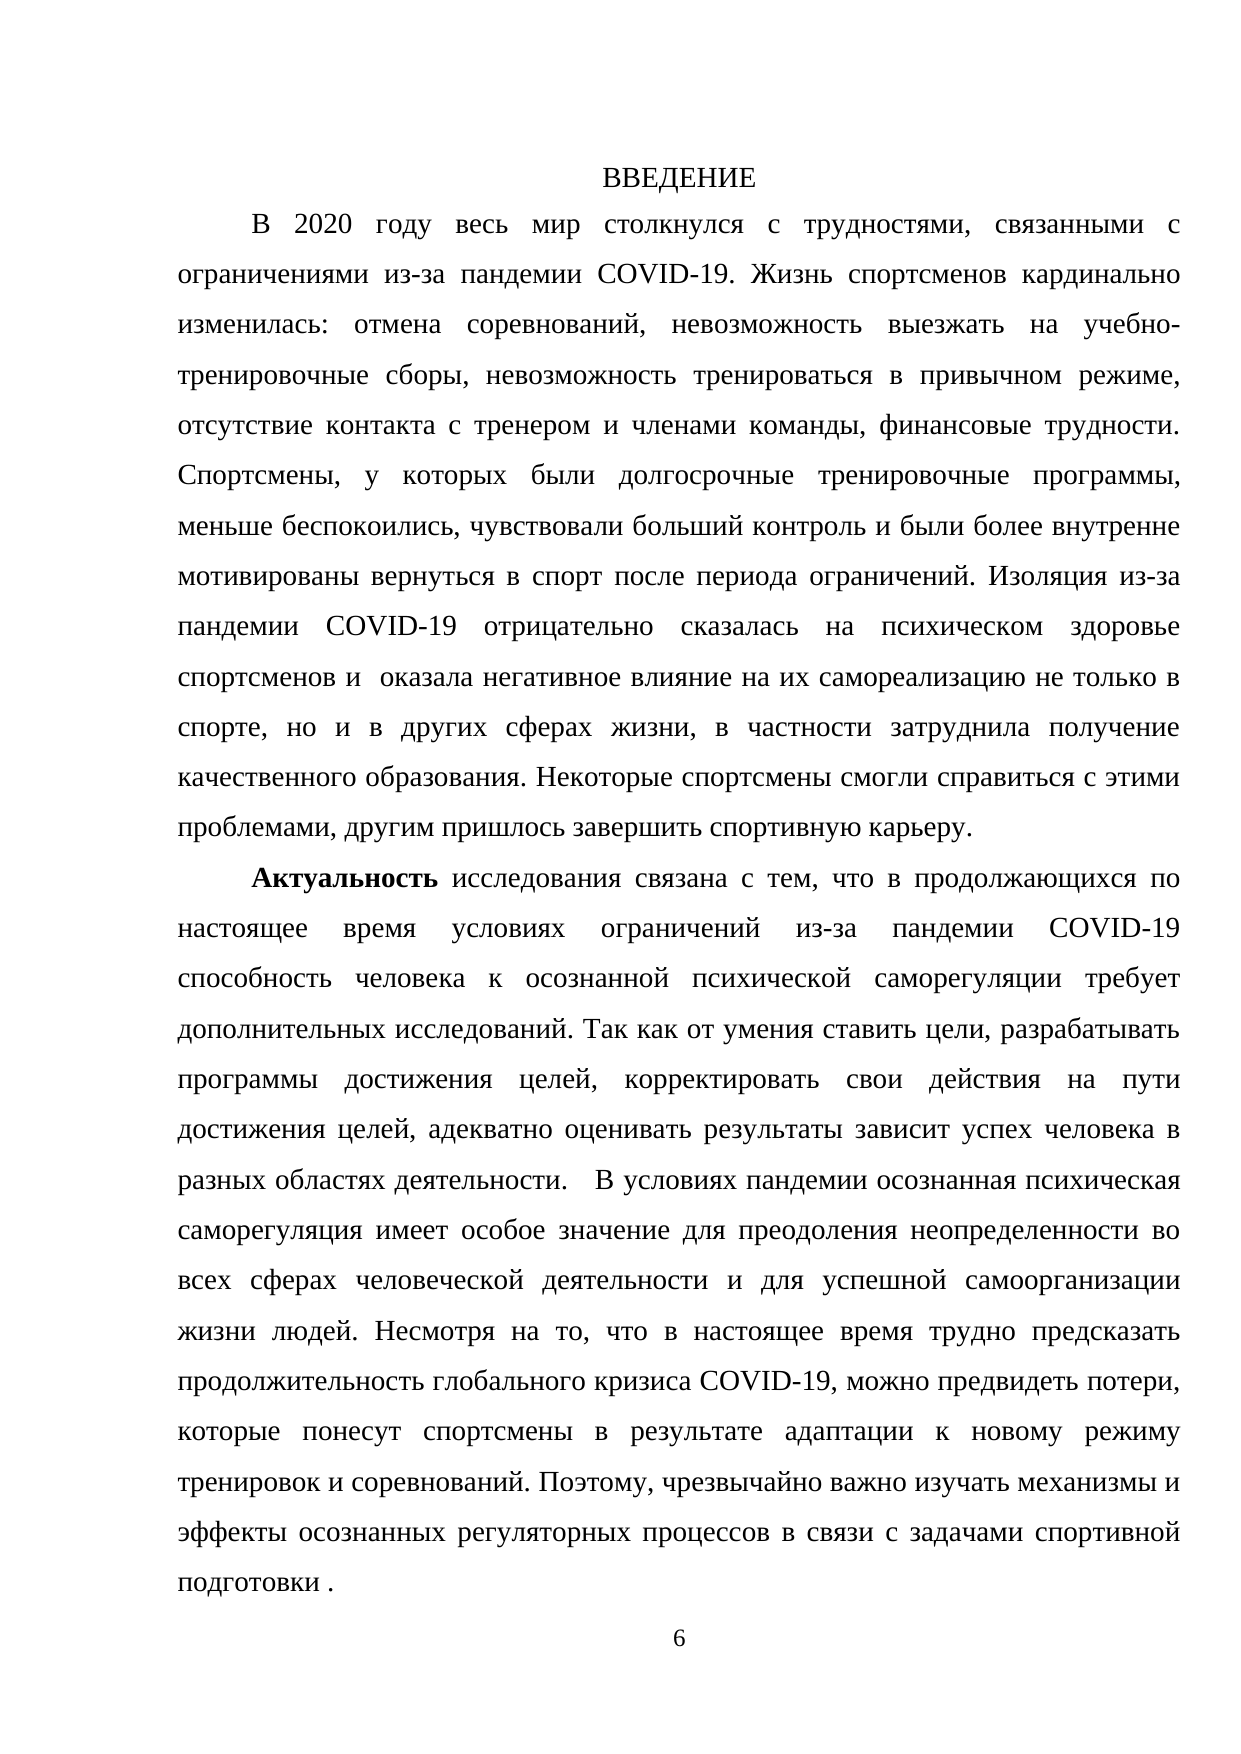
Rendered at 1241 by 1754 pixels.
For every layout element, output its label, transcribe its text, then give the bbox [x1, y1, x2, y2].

subtitle ВВЕДЕНИЕ [177, 160, 1181, 193]
text В 2020 году весь мир столкнулся с трудностями, связанными с ограничениями из-за пандемии COVID-19. Жизнь спортсменов кардинально изменилась: отмена соревнований, невозможность выезжать на учебно-тренировочные сборы, невозможность тренироваться в привычном режиме, отсутствие контакта с тренером и членами команды, финансовые трудности. Спортсмены, у которых были долгосрочные тренировочные программы, меньше беспокоились, чувствовали больший контроль и были более внутренне мотивированы вернуться в спорт после периода ограничений. Изоляция из-за пандемии COVID-19 отрицательно сказалась на психическом здоровье спортсменов и оказала негативное влияние на их самореализацию не только в спорте, но и в других сферах жизни, в частности затруднила получение качественного образования. Некоторые спортсмены смогли справиться с этими проблемами, другим пришлось завершить спортивную карьеру. [177, 206, 1181, 843]
text Актуальность исследования связана с тем, что в продолжающихся по настоящее время условиях ограничений из-за пандемии COVID-19 способность человека к осознанной психической саморегуляции требует дополнительных исследований. Так как от умения ставить цели, разрабатывать программы достижения целей, корректировать свои действия на пути достижения целей, адекватно оценивать результаты зависит успех человека в разных областях деятельности. В условиях пандемии осознанная психическая саморегуляция имеет особое значение для преодоления неопределенности во всех сферах человеческой деятельности и для успешной самоорганизации жизни людей. Несмотря на то, что в настоящее время трудно предсказать продолжительность глобального кризиса COVID-19, можно предвидеть потери, которые понесут спортсмены в результате адаптации к новому режиму тренировок и соревнований. Поэтому, чрезвычайно важно изучать механизмы и эффекты осознанных регуляторных процессов в связи с задачами спортивной подготовки . [177, 860, 1181, 1598]
